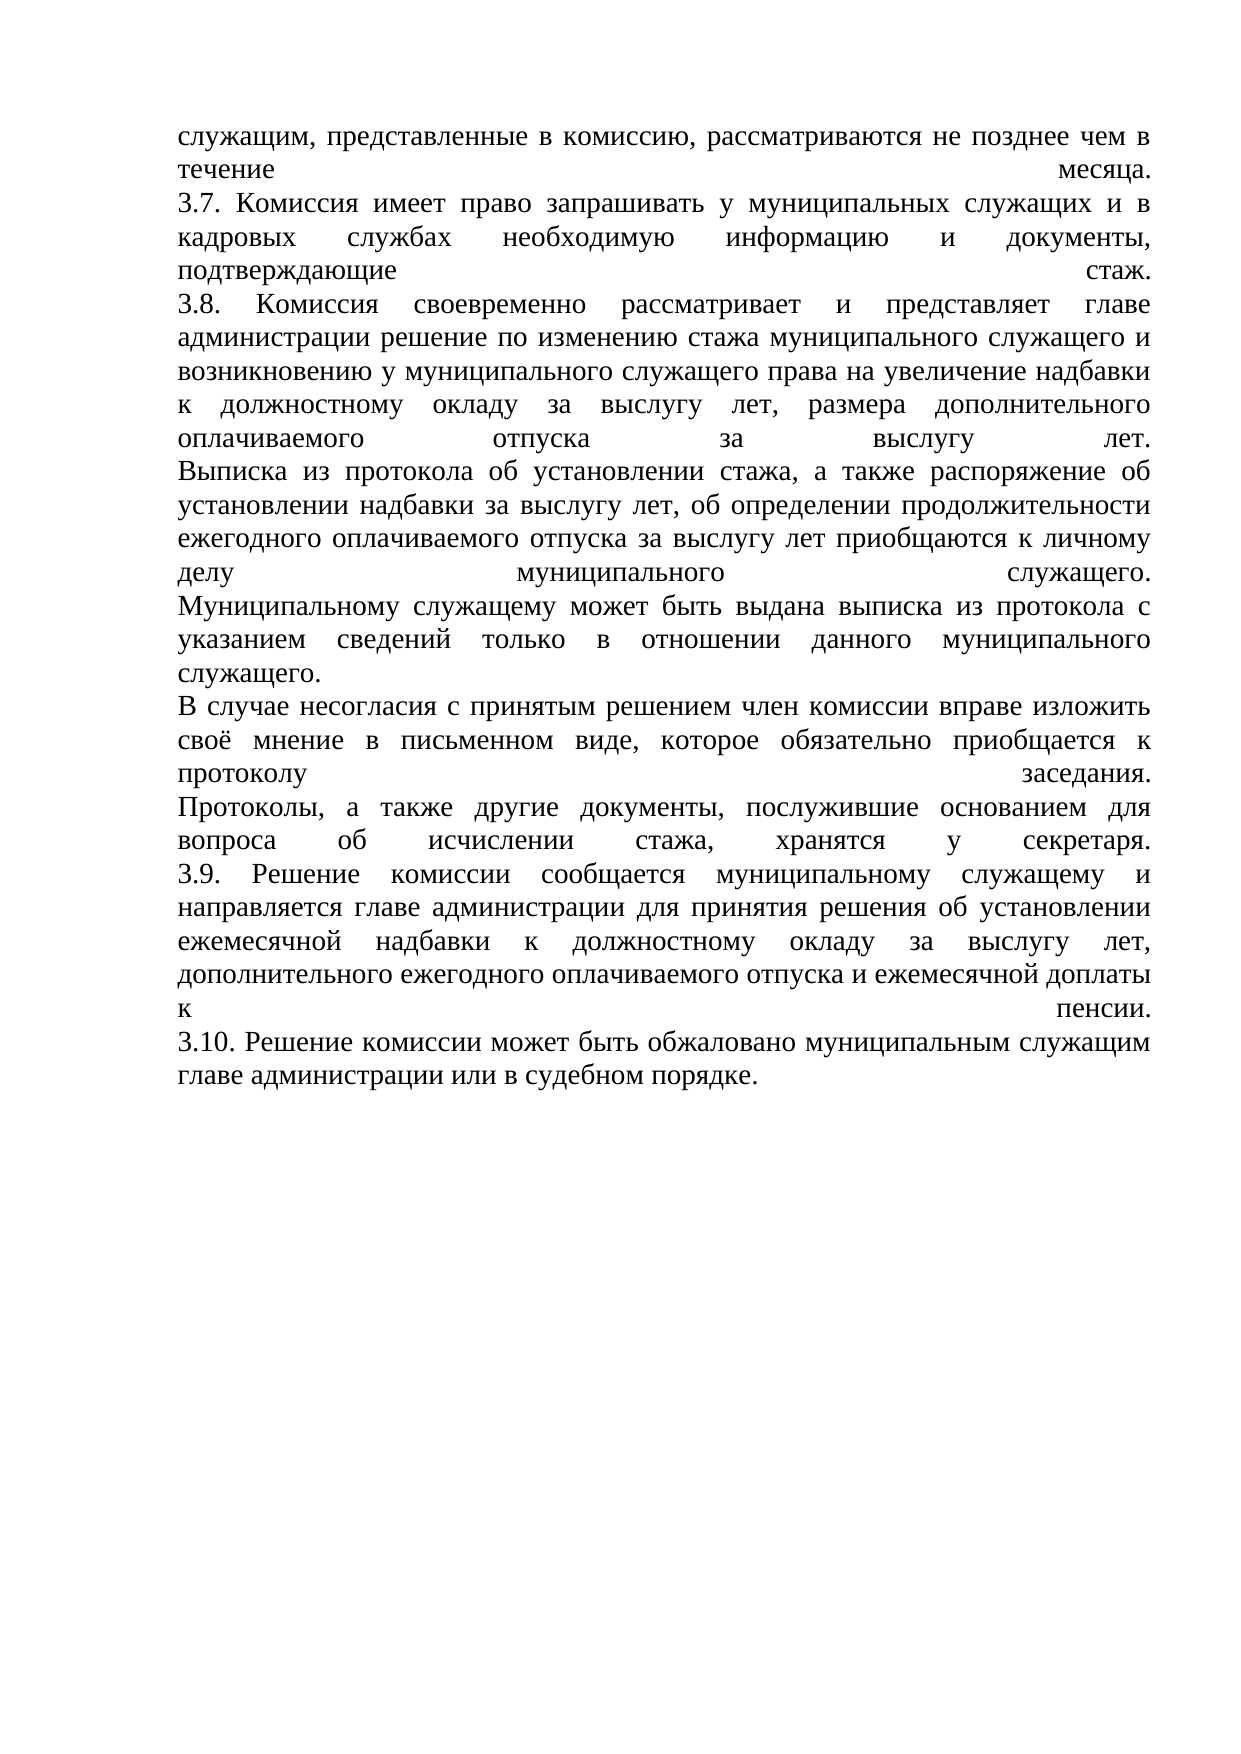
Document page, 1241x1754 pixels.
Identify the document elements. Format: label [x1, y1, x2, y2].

text [177, 118, 1152, 1091]
